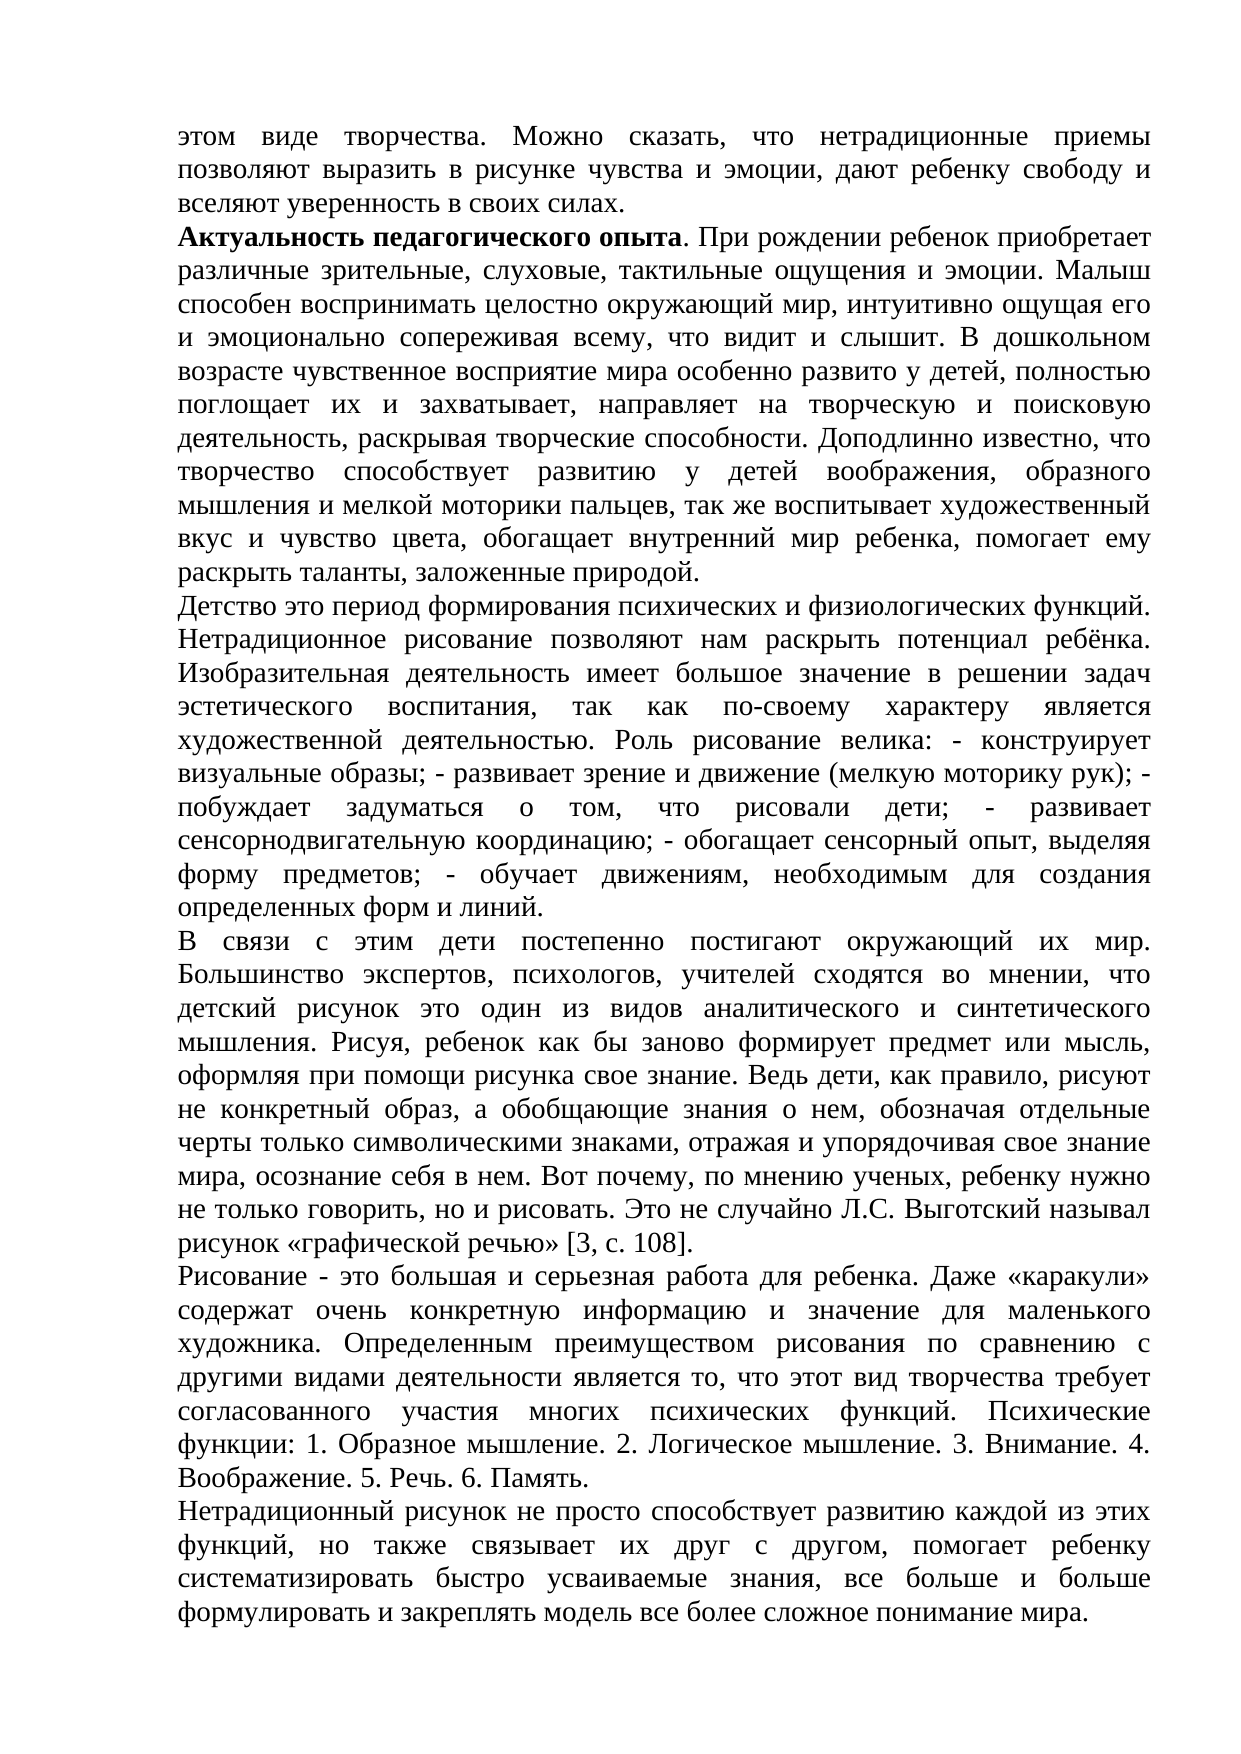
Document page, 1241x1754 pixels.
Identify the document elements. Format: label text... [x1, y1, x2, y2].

text В связи с этим дети постепенно постигают окружающий их мир. Большинство экспертов, психологов, учителей сходятся во мнении, что детский рисунок это один из видов аналитического и синтетического мышления. Рисуя, ребенок как бы заново формирует предмет или мысль, оформляя при помощи рисунка свое знание. Ведь дети, как правило, рисуют не конкретный образ, а обобщающие знания о нем, обозначая отдельные черты только символическими знаками, отражая и упорядочивая свое знание мира, осознание себя в нем. Вот почему, по мнению ученых, ребенку нужно не только говорить, но и рисовать. Это не случайно Л.С. Выготский называл рисунок «графической речью» [3, с. 108]. [177, 923, 1152, 1258]
text Детство это период формирования психических и физиологических функций. Нетрадиционное рисование позволяют нам раскрыть потенциал ребёнка. Изобразительная деятельность имеет большое значение в решении задач эстетического воспитания, так как по-своему характеру является художественной деятельностью. Роль рисование велика: - конструирует визуальные образы; - развивает зрение и движение (мелкую моторику рук); - побуждает задуматься о том, что рисовали дети; - развивает сенсорнодвигательную координацию; - обогащает сенсорный опыт, выделяя форму предметов; - обучает движениям, необходимым для создания определенных форм и линий. [177, 588, 1152, 923]
text Рисование - это большая и серьезная работа для ребенка. Даже «каракули» содержат очень конкретную информацию и значение для маленького художника. Определенным преимуществом рисования по сравнению с другими видами деятельности является то, что этот вид творчества требует согласованного участия многих психических функций. Психические функции: 1. Образное мышление. 2. Логическое мышление. 3. Внимание. 4. Воображение. 5. Речь. 6. Память. [177, 1258, 1152, 1493]
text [177, 118, 1152, 219]
text Актуальность педагогического опыта. При рождении ребенок приобретает различные зрительные, слуховые, тактильные ощущения и эмоции. Малыш способен воспринимать целостно окружающий мир, интуитивно ощущая его и эмоционально сопереживая всему, что видит и слышит. В дошкольном возрасте чувственное восприятие мира особенно развито у детей, полностью поглощает их и захватывает, направляет на творческую и поисковую деятельность, раскрывая творческие способности. Доподлинно известно, что творчество способствует развитию у детей воображения, образного мышления и мелкой моторики пальцев, так же воспитывает художественный вкус и чувство цвета, обогащает внутренний мир ребенка, помогает ему раскрыть таланты, заложенные природой. [177, 219, 1152, 588]
text Нетрадиционный рисунок не просто способствует развитию каждой из этих функций, но также связывает их друг с другом, помогает ребенку систематизировать быстро усваиваемые знания, все больше и больше формулировать и закреплять модель все более сложное понимание мира. [177, 1493, 1152, 1627]
